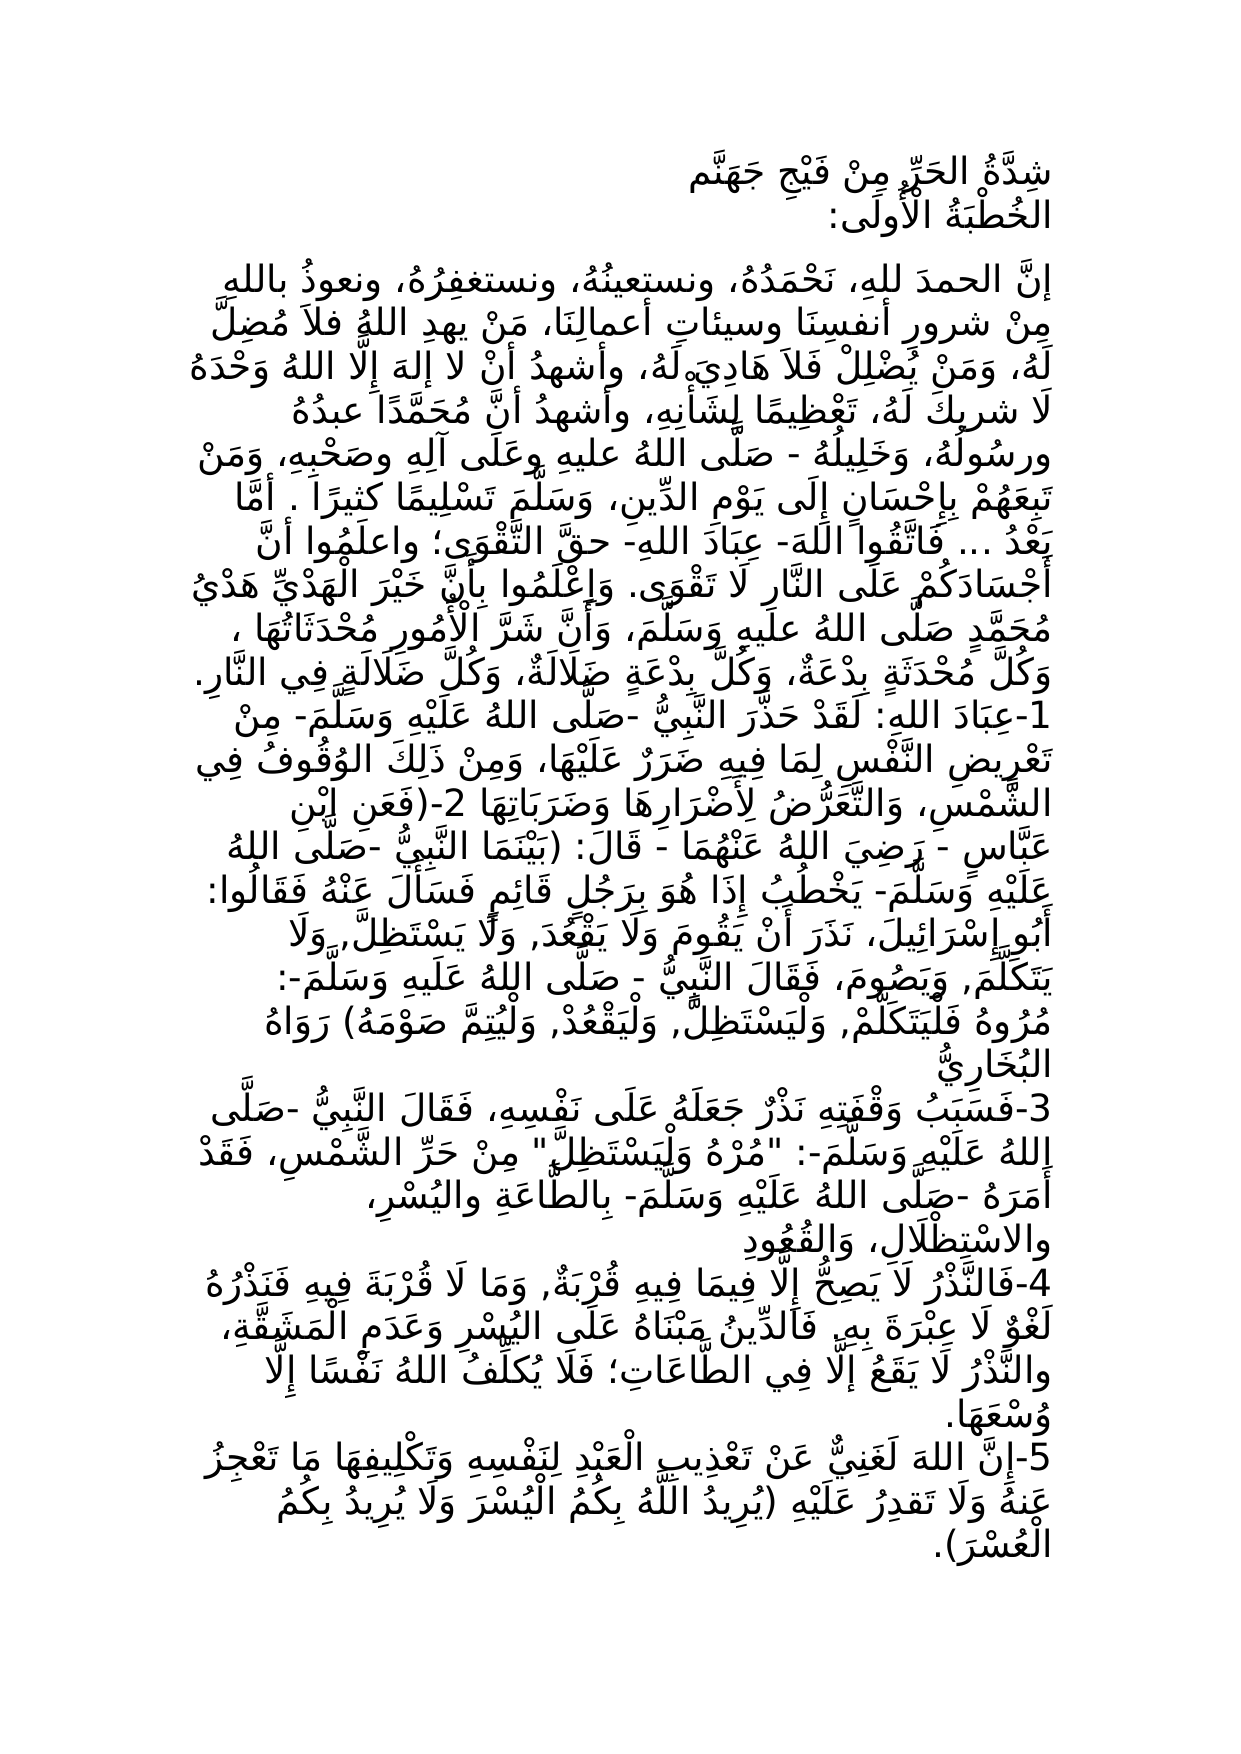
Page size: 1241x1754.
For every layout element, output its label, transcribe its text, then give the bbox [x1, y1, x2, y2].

text شِدَّةُ الحَرِّ مِنْ فَيْجِ جَهَنَّم [187, 150, 1053, 194]
text إنَّ الحمدَ للهِ، نَحْمَدُهُ، ونستعينُهُ، ونستغفِرُهُ، ونعوذُ باللهِ مِنْ شرورِ أنفسِنَا وسيئاتِ أعمالِنَا، مَنْ يهدِ اللهُ فلاَ مُضِلَّ لَهُ، وَمَنْ يُضْلِلْ فَلاَ هَادِيَ لَهُ، وأشهدُ أنْ لا إلهَ إِلَّا اللهُ وَحْدَهُ لَا شريكَ لَهُ، تَعْظِيمًا لِشَأْنِهِ، وأشهدُ أنَّ مُحَمَّدًا عبدُهُ ورسُولُهُ، وَخَلِيلُهُ - صَلَّى اللهُ عليهِ وعَلَى آلِهِ وصَحْبِهِ، وَمَنْ تَبِعَهُمْ بِإِحْسَانٍ إِلَى يَوْمِ الدِّينِ، وَسَلَّمَ تَسْلِيمًا كثيرًا . أمَّا بَعْدُ ... فَاتَّقُوا اللهَ- عِبَادَ اللهِ- حقَّ التَّقْوَى؛ واعلَمُوا أنَّ أَجْسَادَكُمْ عَلَى النَّارِ لَا تَقْوَى. وَاِعْلَمُوا بِأَنَّ خَيْرَ الْهَدْيِّ هَدْيُ مُحَمَّدٍ صَلَّى اللهُ عليهِ وَسَلَّمَ، وَأَنَّ شَرَّ الْأُمُورِ مُحْدَثَاتُهَا ، وَكُلَّ مُحْدَثَةٍ بِدْعَةٌ، وَكُلَّ بِدْعَةٍ ضَلَالَةٌ، وَكُلَّ ضَلَالَةٍ فِي النَّارِ. [187, 257, 1053, 694]
text الخُطْبَةُ الْأُولَى: [187, 194, 1053, 237]
text 5-إِنَّ اللهَ لَغَنِيٌّ عَنْ تَعْذِيبِ الْعَبْدِ لِنَفْسِهِ وَتَكْلِيفِهَا مَا تَعْجِزُ عَنهُ وَلَا تَقدِرُ عَلَيْهِ (يُرِيدُ اللَّهُ بِكُمُ الْيُسْرَ وَلَا يُرِيدُ بِكُمُ الْعُسْرَ). [187, 1436, 1053, 1567]
text 3-فَسَبَبُ وَقْفَتِهِ نَذْرٌ جَعَلَهُ عَلَى نَفْسِهِ، فَقَالَ النَّبِيُّ -صَلَّى اللهُ عَلَيْهِ وَسَلَّمَ-: "مُرْهُ وَلْيَسْتَظِلَّ" مِنْ حَرِّ الشَّمْسِ، فَقَدْ أَمَرَهُ -صَلَّى اللهُ عَلَيْهِ وَسَلَّمَ- بِالطَّاعَةِ واليُسْرِ، والاسْتِظْلَالِ، وَالقُعُودِ [187, 1087, 1053, 1261]
text 1-عِبَادَ اللهِ: لَقَدْ حَذَّرَ النَّبِيُّ -صَلَّى اللهُ عَلَيْهِ وَسَلَّمَ- مِنْ تَعْرِيضِ النَّفْسِ لِمَا فِيهِ ضَرَرٌ عَلَيْهَا، وَمِنْ ذَلِكَ الوُقُوفُ فِي الشَّمْسِ، وَالتَّعَرُّضُ لِأَضْرَارِهَا وَضَرَبَاتِهَا 2-(فَعَنِ ابْنِ عَبَّاسٍ - رَضِيَ اللهُ عَنْهُمَا - قَالَ: (بَيْنَمَا النَّبِيُّ -صَلَّى اللهُ عَلَيْهِ وَسَلَّمَ- يَخْطُبُ إِذَا هُوَ بِرَجُلٍ قَائِمٍ فَسَأَلَ عَنْهُ فَقَالُوا: أَبُو إِسْرَائِيلَ، نَذَرَ أَنْ يَقُومَ وَلَا يَقْعُدَ, وَلَا يَسْتَظِلَّ, وَلَا يَتَكَلَّمَ, وَيَصُومَ، فَقَالَ النَّبِيُّ - صَلَّى اللهُ عَلَيهِ وَسَلَّمَ-: مُرُوهُ فَلْيَتَكَلَّمْ, وَلْيَسْتَظِلَّ, وَلْيَقْعُدْ, وَلْيُتِمَّ صَوْمَهُ) رَوَاهُ البُخَارِيُّ [187, 694, 1053, 1087]
text 4-فَالنَّذْرُ لَا يَصِحُّ إِلَّا فِيمَا فِيهِ قُرْبَةٌ, وَمَا لَا قُرْبَةَ فِيهِ فَنَذْرُهُ لَغْوٌ لَا عِبْرَةَ بِهِ. فَالدِّينُ مَبْنَاهُ عَلَى اليُسْرِ وَعَدَمِ الْمَشَقَّةِ، والنَّذْرُ لَا يَقَعُ إلَّا فِي الطَّاعَاتِ؛ فَلَا يُكلِّفُ اللهُ نَفْسًا إِلَّا وُسْعَهَا. [187, 1261, 1053, 1436]
